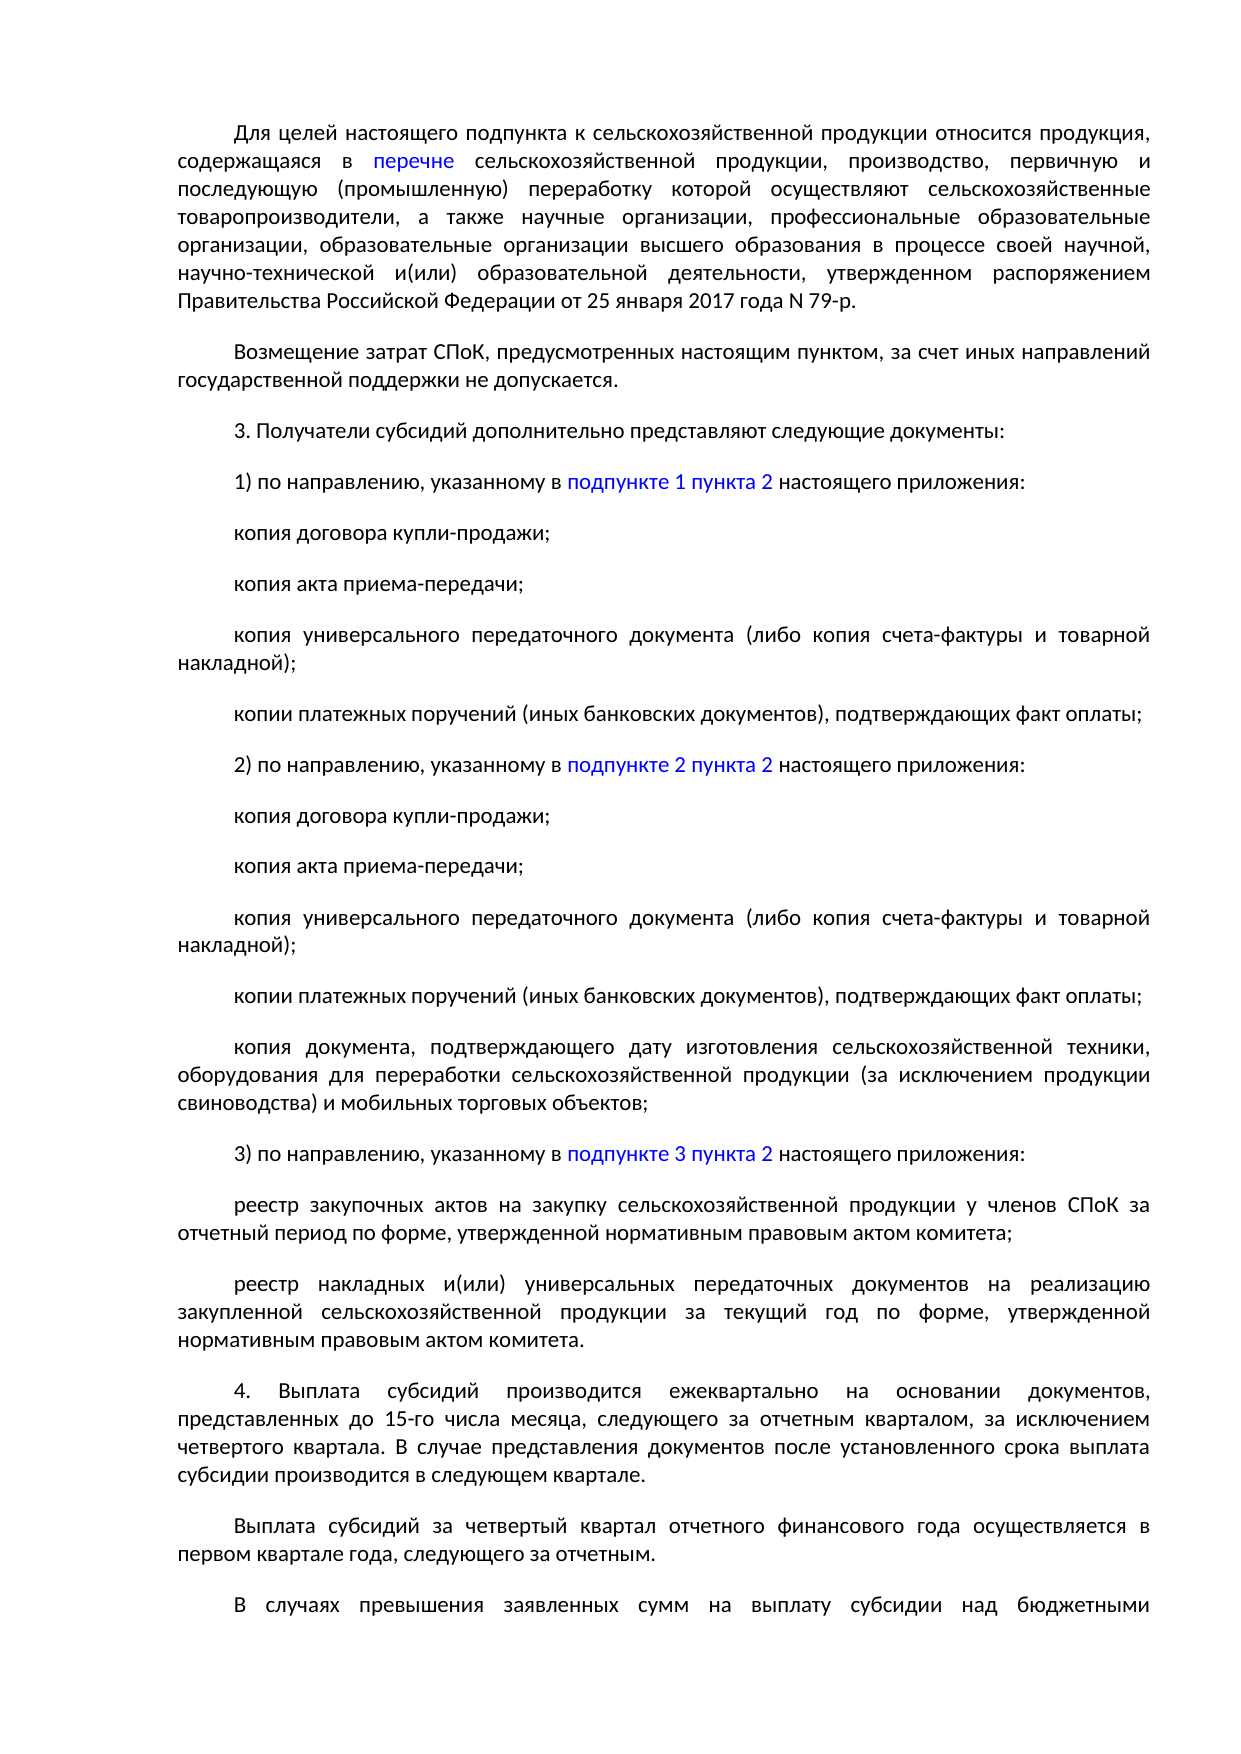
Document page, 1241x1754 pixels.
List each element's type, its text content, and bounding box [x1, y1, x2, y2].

text реестр закупочных актов на закупку сельскохозяйственной продукции у членов СПоК за отчетный период по форме, утвержденной нормативным правовым актом комитета; [177, 1190, 1152, 1246]
text Для целей настоящего подпункта к сельскохозяйственной продукции относится продукция, содержащаяся в перечне сельскохозяйственной продукции, производство, первичную и последующую (промышленную) переработку которой осуществляют сельскохозяйственные товаропроизводители, а также научные организации, профессиональные образовательные организации, образовательные организации высшего образования в процессе своей научной, научно-технической и(или) образовательной деятельности, утвержденном распоряжением Правительства Российской Федерации от 25 января 2017 года N 79-р. [177, 118, 1152, 314]
text 2) по направлению, указанному в подпункте 2 пункта 2 настоящего приложения: [177, 750, 1152, 778]
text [177, 1590, 1152, 1618]
text копия договора купли-продажи; [177, 518, 1152, 546]
text 3. Получатели субсидий дополнительно представляют следующие документы: [177, 416, 1152, 444]
text 3) по направлению, указанному в подпункте 3 пункта 2 настоящего приложения: [177, 1139, 1152, 1167]
text копия документа, подтверждающего дату изготовления сельскохозяйственной техники, оборудования для переработки сельскохозяйственной продукции (за исключением продукции свиноводства) и мобильных торговых объектов; [177, 1032, 1152, 1117]
text копия акта приема-передачи; [177, 852, 1152, 880]
text копии платежных поручений (иных банковских документов), подтверждающих факт оплаты; [177, 982, 1152, 1009]
text 4. Выплата субсидий производится ежеквартально на основании документов, представленных до 15-го числа месяца, следующего за отчетным кварталом, за исключением четвертого квартала. В случае представления документов после установленного срока выплата субсидии производится в следующем квартале. [177, 1376, 1152, 1488]
text копии платежных поручений (иных банковских документов), подтверждающих факт оплаты; [177, 699, 1152, 727]
text 1) по направлению, указанному в подпункте 1 пункта 2 настоящего приложения: [177, 467, 1152, 495]
text реестр накладных и(или) универсальных передаточных документов на реализацию закупленной сельскохозяйственной продукции за текущий год по форме, утвержденной нормативным правовым актом комитета. [177, 1269, 1152, 1353]
text копия универсального передаточного документа (либо копия счета-фактуры и товарной накладной); [177, 620, 1152, 676]
text копия договора купли-продажи; [177, 801, 1152, 829]
text Выплата субсидий за четвертый квартал отчетного финансового года осуществляется в первом квартале года, следующего за отчетным. [177, 1511, 1152, 1567]
text Возмещение затрат СПоК, предусмотренных настоящим пунктом, за счет иных направлений государственной поддержки не допускается. [177, 337, 1152, 393]
text копия универсального передаточного документа (либо копия счета-фактуры и товарной накладной); [177, 903, 1152, 959]
text копия акта приема-передачи; [177, 569, 1152, 597]
